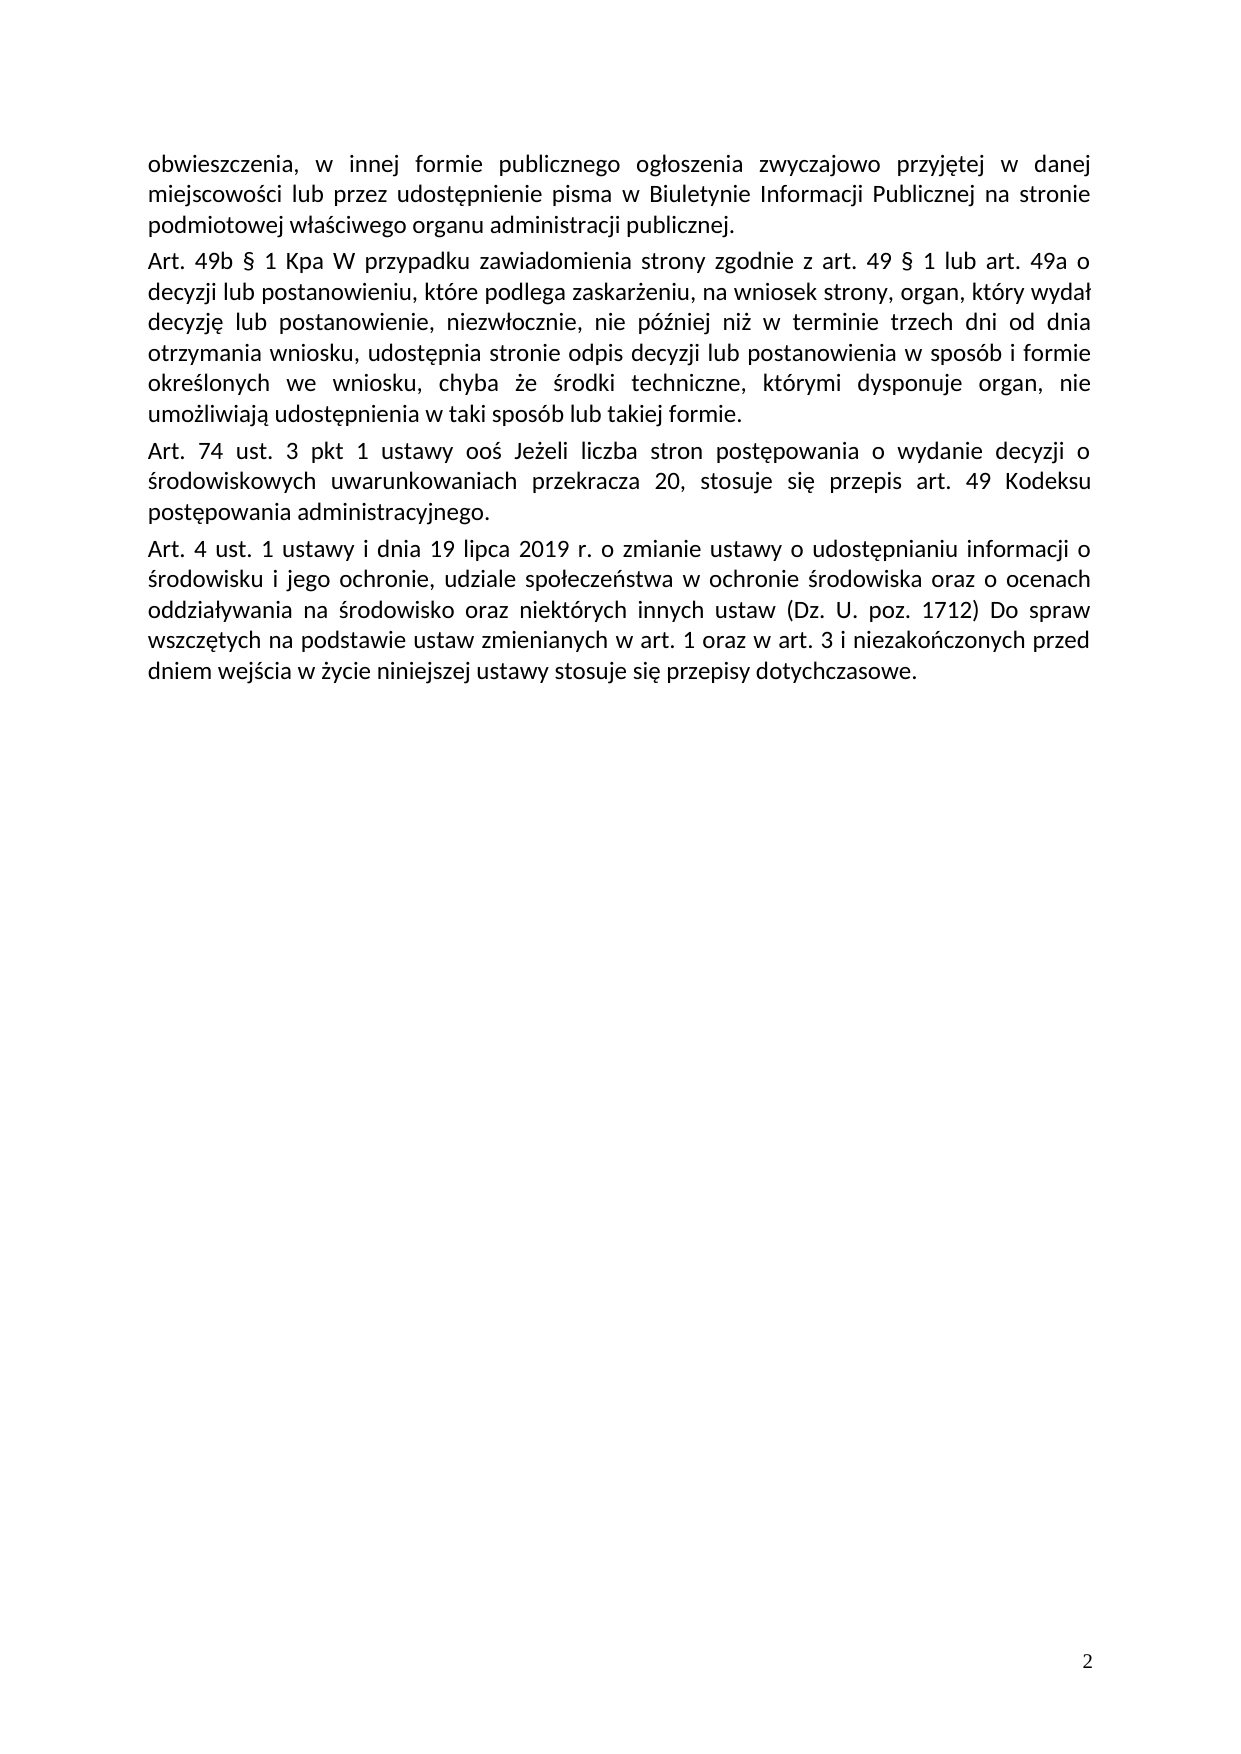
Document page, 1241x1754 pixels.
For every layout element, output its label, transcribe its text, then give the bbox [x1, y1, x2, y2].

text Art. 74 ust. 3 pkt 1 ustawy ooś Jeżeli liczba stron postępowania o wydanie decyzji o środowiskowych uwarunkowaniach przekracza 20, stosuje się przepis art. 49 Kodeksu postępowania administracyjnego. [148, 435, 1092, 526]
text Art. 49b § 1 Kpa W przypadku zawiadomienia strony zgodnie z art. 49 § 1 lub art. 49a o decyzji lub postanowieniu, które podlega zaskarżeniu, na wniosek strony, organ, który wydał decyzję lub postanowienie, niezwłocznie, nie później niż w terminie trzech dni od dnia otrzymania wniosku, udostępnia stronie odpis decyzji lub postanowienia w sposób i formie określonych we wniosku, chyba że środki techniczne, którymi dysponuje organ, nie umożliwiają udostępnienia w taki sposób lub takiej formie. [148, 246, 1092, 429]
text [148, 148, 1092, 239]
text Art. 4 ust. 1 ustawy i dnia 19 lipca 2019 r. o zmianie ustawy o udostępnianiu informacji o środowisku i jego ochronie, udziale społeczeństwa w ochronie środowiska oraz o ocenach oddziaływania na środowisko oraz niektórych innych ustaw (Dz. U. poz. 1712) Do spraw wszczętych na podstawie ustaw zmienianych w art. 1 oraz w art. 3 i niezakończonych przed dniem wejścia w życie niniejszej ustawy stosuje się przepisy dotychczasowe. [148, 533, 1092, 685]
